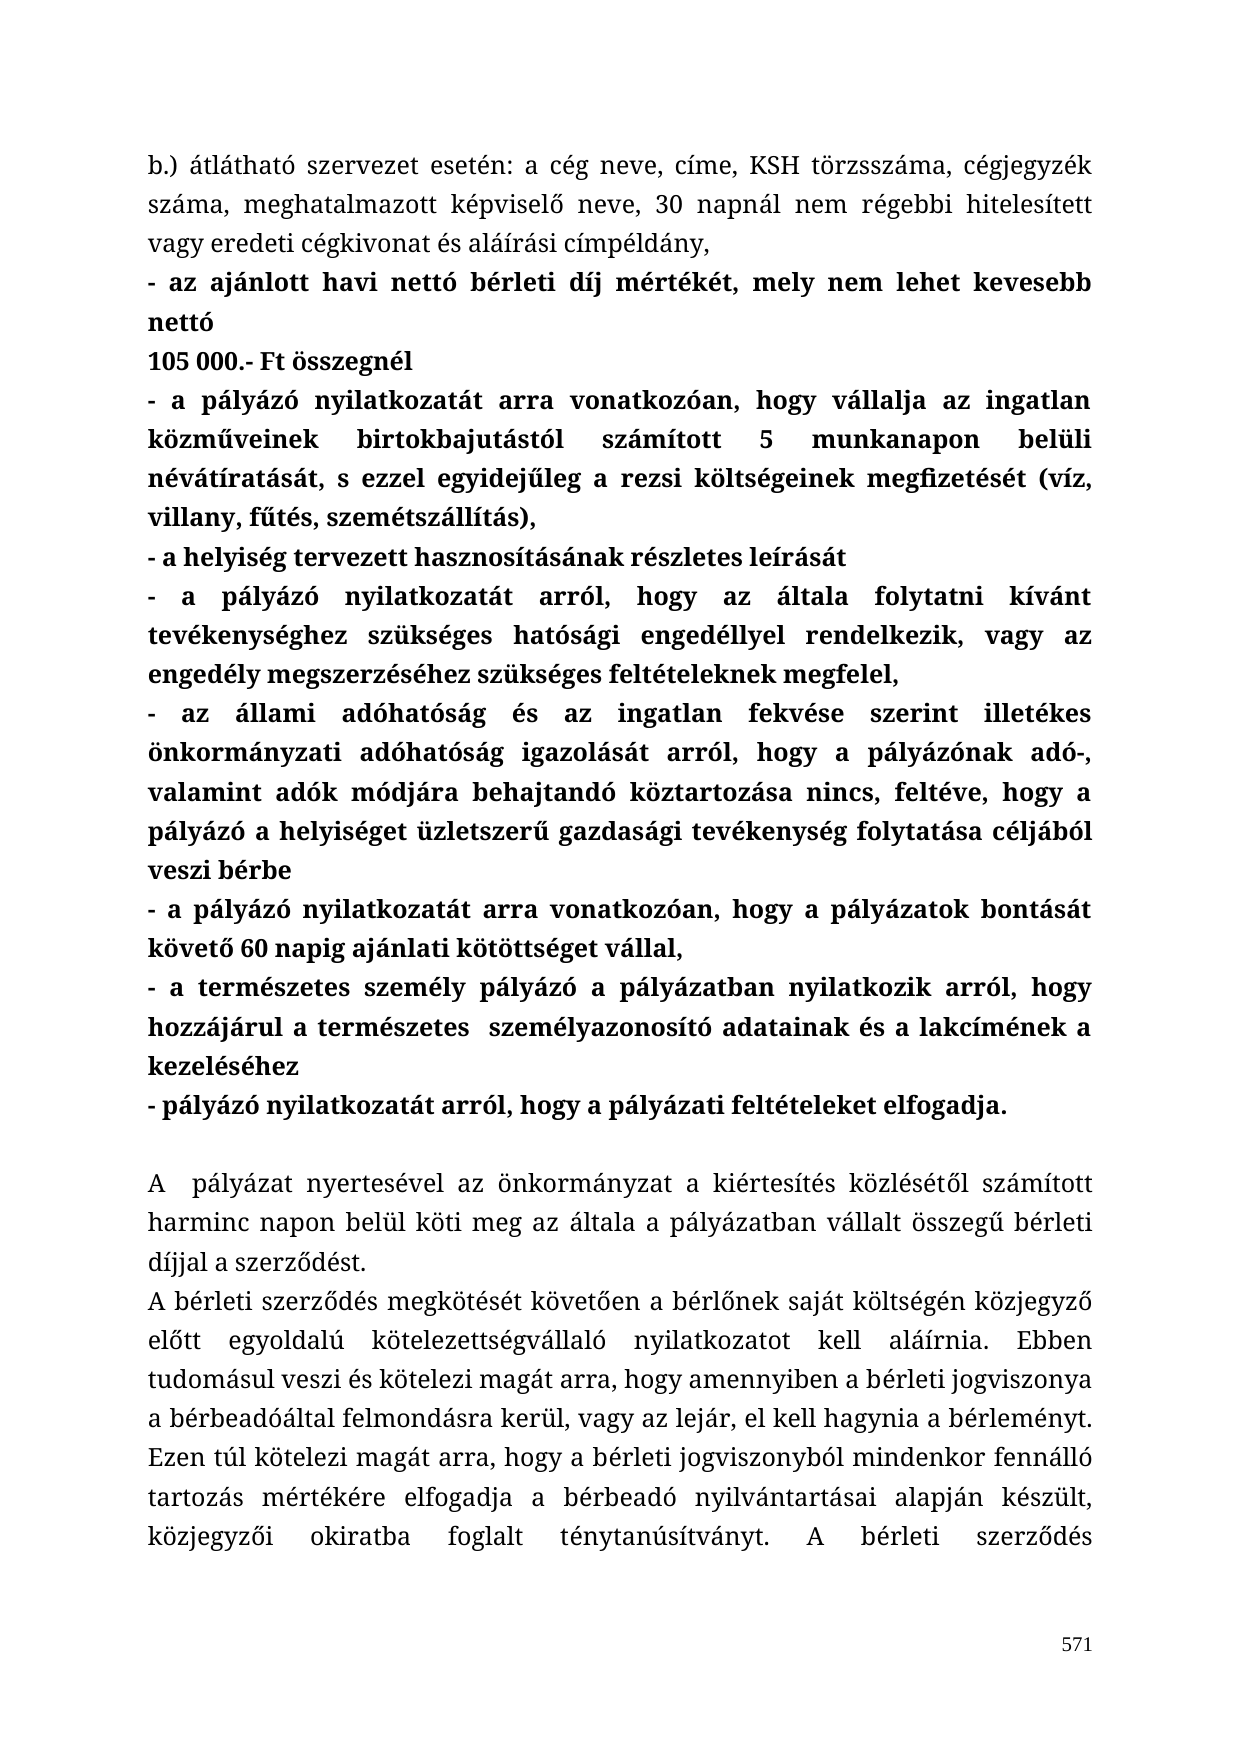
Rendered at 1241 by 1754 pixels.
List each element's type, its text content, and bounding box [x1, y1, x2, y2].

text - a természetes személy pályázó a pályázatban nyilatkozik arról, hogy hozzájárul a természetes személyazonosító adatainak és a lakcímének a kezeléséhez [148, 970, 1093, 1082]
text - az állami adóhatóság és az ingatlan fekvése szerint illetékes önkormányzati adóhatóság igazolását arról, hogy a pályázónak adó-, valamint adók módjára behajtandó köztartozása nincs, feltéve, hogy a pályázó a helyiséget üzletszerű gazdasági tevékenység folytatása céljából veszi bérbe [148, 696, 1093, 887]
text - az ajánlott havi nettó bérleti díj mértékét, mely nem lehet kevesebb nettó [148, 265, 1093, 338]
text 105 000.- Ft összegnél [148, 343, 1093, 377]
text - a pályázó nyilatkozatát arra vonatkozóan, hogy a pályázatok bontását követő 60 napig ajánlati kötöttséget vállal, [148, 892, 1093, 965]
text b.) átlátható szervezet esetén: a cég neve, címe, KSH törzsszáma, cégjegyzék száma, meghatalmazott képviselő neve, 30 napnál nem régebbi hitelesített vagy eredeti cégkivonat és aláírási címpéldány, [148, 148, 1093, 260]
text - a pályázó nyilatkozatát arra vonatkozóan, hogy vállalja az ingatlan közműveinek birtokbajutástól számított 5 munkanapon belüli névátíratását, s ezzel egyidejűleg a rezsi költségeinek megfizetését (víz, villany, fűtés, szemétszállítás), [148, 383, 1093, 534]
text - a helyiség tervezett hasznosításának részletes leírását [148, 539, 1093, 573]
text - a pályázó nyilatkozatát arról, hogy az általa folytatni kívánt tevékenységhez szükséges hatósági engedéllyel rendelkezik, vagy az engedély megszerzéséhez szükséges feltételeknek megfelel, [148, 578, 1093, 691]
text - pályázó nyilatkozatát arról, hogy a pályázati feltételeket elfogadja. [148, 1088, 1093, 1122]
text A pályázat nyertesével az önkormányzat a kiértesítés közlésétől számított harminc napon belül köti meg az általa a pályázatban vállalt összegű bérleti díjjal a szerződést. [148, 1166, 1093, 1278]
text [148, 1283, 1093, 1552]
